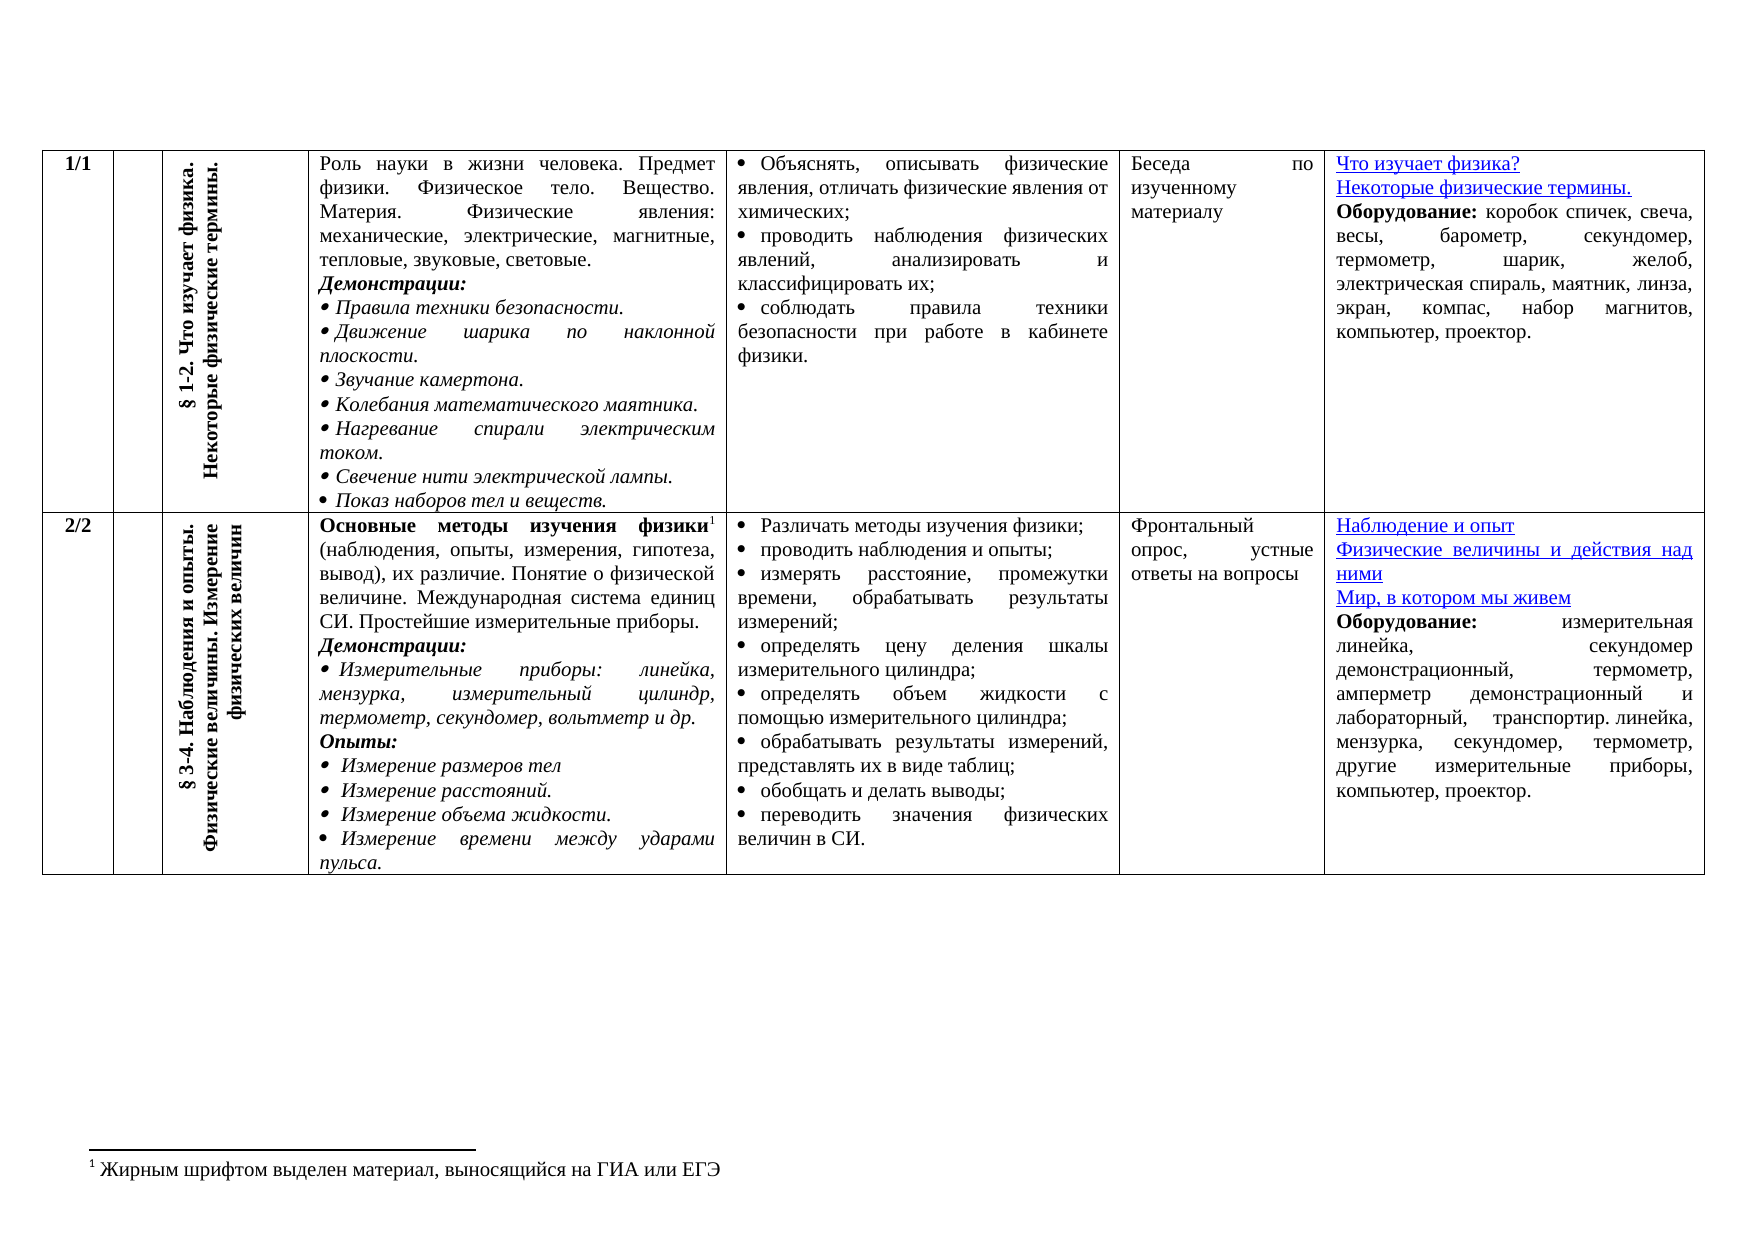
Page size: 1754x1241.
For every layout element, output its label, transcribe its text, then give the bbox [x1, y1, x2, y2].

table_cell 1/1 [43, 151, 113, 512]
table_cell [114, 151, 162, 512]
table_cell Объяснять, описывать физические явления, отличать физические явления от химических; проводить наблюдения физических явлений, анализировать и классифицировать их; соблюдать правила техники безопасности при работе в кабинете физики. [727, 151, 1119, 512]
table_cell 2/2 [43, 513, 113, 874]
table_cell Наблюдение и опыт Физические величины и действия над ними Мир, в котором мы живем Оборудование: измерительная линейка, секундомер демонстрационный, термометр, амперметр демонстрационный и лабораторный, транспортир. линейка, мензурка, секундомер, термометр, другие измерительные приборы, компьютер, проектор. [1325, 513, 1704, 874]
table_cell Фронтальный опрос, устные ответы на вопросы [1120, 513, 1324, 874]
table_cell § 1-2. Что изучает физика. Некоторые физические термины. [163, 151, 308, 512]
table_cell Роль науки в жизни человека. Предмет физики. Физическое тело. Вещество. Материя. Физические явления: механические, электрические, магнитные, тепловые, звуковые, световые. Демонстрации: Правила техники безопасности. Движение шарика по наклонной плоскости. Звучание камертона. Колебания математического маятника. Нагревание спирали электрическим током. Свечение нити электрической лампы. Показ наборов тел и веществ. [309, 151, 726, 512]
table_cell Основные методы изучения физики (наблюдения, опыты, измерения, гипотеза, вывод), их различие. Понятие о физической величине. Международная система единиц СИ. Простейшие измерительные приборы. Демонстрации: Измерительные приборы: линейка, мензурка, измерительный цилиндр, термометр, секундомер, вольтметр и др. Опыты: Измерение размеров тел Измерение расстояний. Измерение объема жидкости. Измерение времени между ударами пульса. [309, 513, 726, 874]
table_cell § 3-4. Наблюдения и опыты. Физические величины. Измерение физических величин [163, 513, 308, 874]
table_cell [114, 513, 162, 874]
table_cell Различать методы изучения физики; проводить наблюдения и опыты; измерять расстояние, промежутки времени, обрабатывать результаты измерений; определять цену деления шкалы измерительного цилиндра; определять объем жидкости с помощью измерительного цилиндра; обрабатывать результаты измерений, представлять их в виде таблиц; обобщать и делать выводы; переводить значения физических величин в СИ. [727, 513, 1119, 874]
table_cell Беседа по изученному материалу [1120, 151, 1324, 512]
table_cell Что изучает физика? Некоторые физические термины. Оборудование: коробок спичек, свеча, весы, барометр, секундомер, термометр, шарик, желоб, электрическая спираль, маятник, линза, экран, компас, набор магнитов, компьютер, проектор. [1325, 151, 1704, 512]
